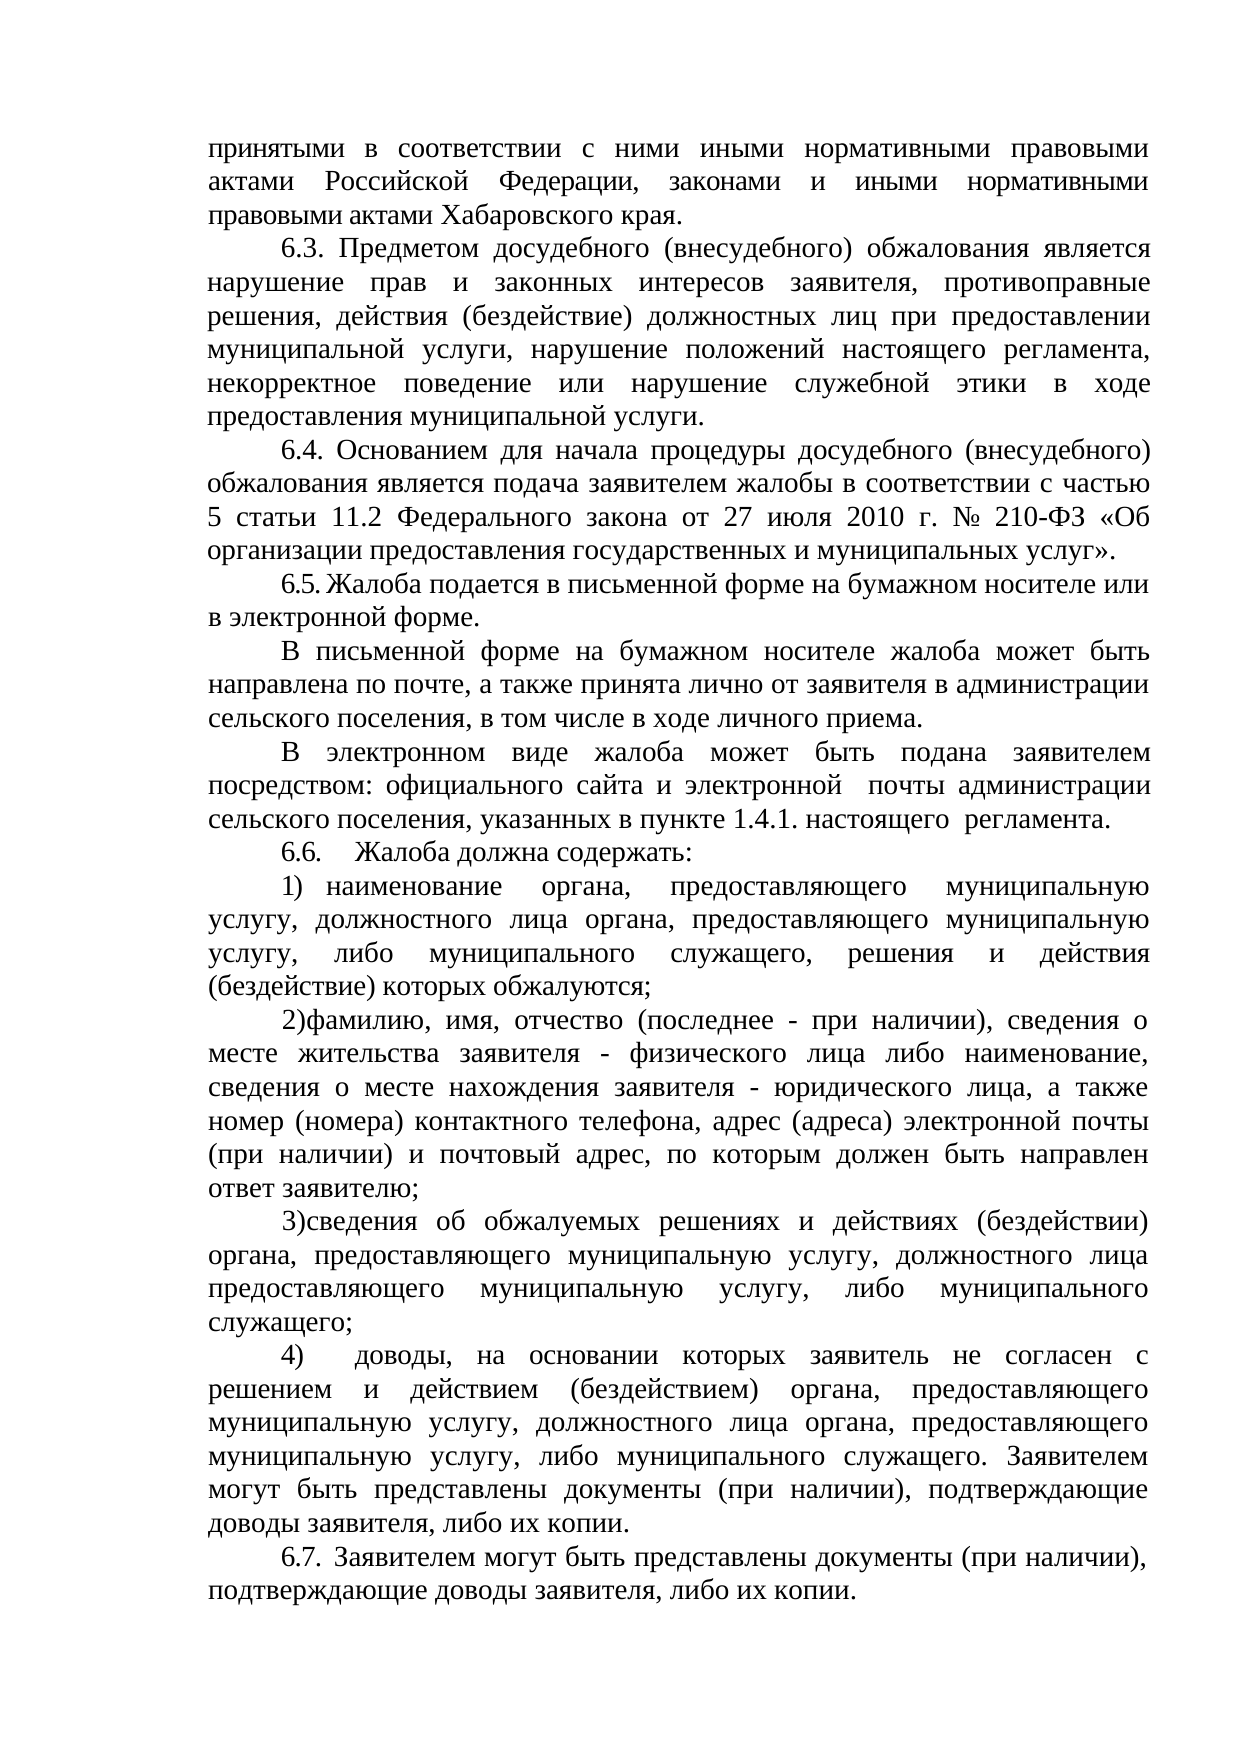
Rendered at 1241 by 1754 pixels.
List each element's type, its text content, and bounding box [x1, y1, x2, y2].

text 6.6. Жалоба должна содержать: [208, 834, 1152, 868]
text 1) наименование органа, предоставляющего муниципальную yслугу, должностного лица органа, предоставляющего муниципальную услугу, либо муниципального служащего, решения и действия (бездействие) которых обжалуются; [208, 868, 1150, 1002]
text В электронном виде жалоба может быть подана заявителем посредством: официального сайта и электронной почты администрации сельского поселения, указанных в пункте 1.4.1. настоящего регламента. [208, 734, 1152, 834]
text 6.7. Заявителем могут быть представлены документы (при наличии), подтверждающие доводы заявителя, либо их копии. [208, 1539, 1148, 1606]
text 4) доводы, на основании которых заявитель не согласен с решением и действием (бездействием) органа, предоставляющего муниципальную услугу, должностного лица органа, предоставляющего муниципальную услугу, либо муниципального служащего. Заявителем могут быть представлены документы (при наличии), подтверждающие доводы заявителя, либо их копии. [208, 1337, 1149, 1539]
text 6.3. Предметом досудебного (внесудебного) обжалования является нарушение прав и законных интересов заявителя, противоправные решения, действия (бездействие) должностных лиц при предоставлении муниципальной услуги, нарушение положений настоящего регламента, некорректное поведение или нарушение служебной этики в ходе предоставления муниципальной услуги. [207, 231, 1152, 432]
text 6.4. Основанием для начала процедуры досудебного (внесудебного) обжалования является подача заявителем жалобы в соответствии с частью 5 статьи 11.2 Федерального закона от 27 июля 2010 г. № 210-ФЗ «Об организации предоставления государственных и муниципальных услуг». [207, 432, 1151, 566]
text 6.5. Жалоба подается в письменной форме на бумажном носителе или в электронной форме. [208, 566, 1150, 633]
list сведения об обжалуемых решениях и действиях (бездействии) органа, предоставляющего муниципальную услугу, должностного лица предоставляющего муниципальную услугу, либо муниципального служащего; [208, 1203, 1149, 1337]
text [208, 130, 1149, 231]
text В письменной форме на бумажном носителе жалоба может быть направлена по почте, а также принята лично от заявителя в администрации сельского поселения, в том числе в ходе личного приема. [208, 633, 1151, 734]
list фамилию, имя, отчество (последнее - при наличии), сведения о месте жительства заявителя - физического лица либо наименование, сведения о месте нахождения заявителя - юридического лица, а также номер (номера) контактного телефона, адрес (адреса) электронной почты (при наличии) и почтовый адрес, по которым должен быть направлен ответ заявителю; [208, 1002, 1149, 1203]
